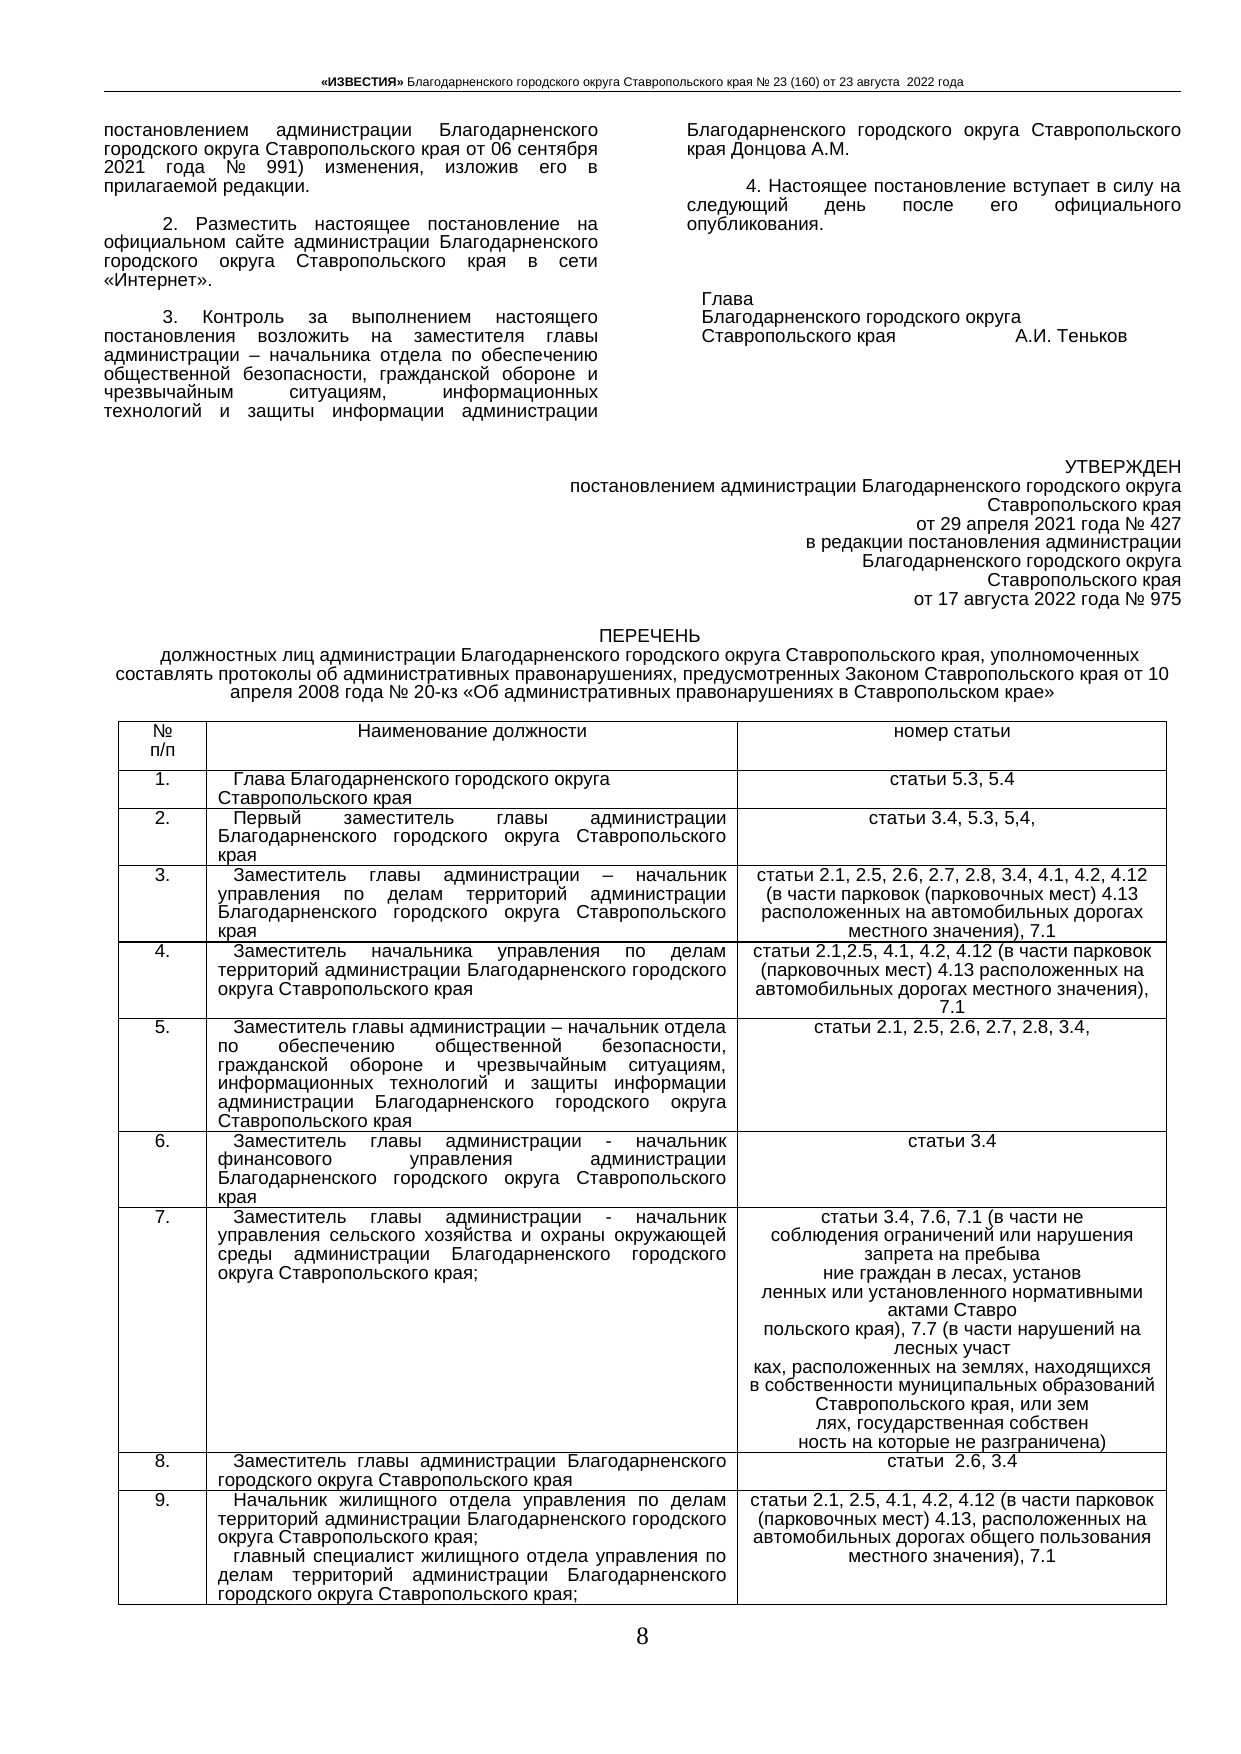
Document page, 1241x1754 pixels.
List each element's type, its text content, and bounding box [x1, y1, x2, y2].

table_cell статьи 2.1, 2.5, 2.6, 2.7, 2.8, 3.4, 4.1, 4.2, 4.12 (в части парковок (парковочных мест) 4.13 расположенных на автомобильных дорогах местного значения), 7.1 [738, 866, 1166, 941]
table_cell Заместитель начальника управления по делам территорий администрации Благодарненского городского округа Ставропольского края [207, 943, 737, 1017]
table_cell статьи 5.3, 5.4 [738, 771, 1166, 808]
table_cell Глава Благодарненского городского округа Ставропольского края [207, 771, 737, 808]
table_cell статьи 3.4 [738, 1132, 1166, 1207]
table_cell Заместитель главы администрации – начальник отдела по обеспечению общественной безопасности, гражданской обороне и чрезвычайным ситуациям, информационных технологий и защиты информации администрации Благодарненского городского округа Ставропольского края [207, 1019, 737, 1131]
text постановлением администрации Благодарненского городского округа [103, 477, 1181, 496]
text 2. Разместить настоящее постановление на официальном сайте администрации Благодарненского городского округа Ставропольского края в сети «Интернет». [103, 215, 598, 290]
text Ставропольского края [103, 571, 1181, 590]
table_cell статьи 2.1, 2.5, 2.6, 2.7, 2.8, 3.4, [738, 1019, 1166, 1131]
table_cell Заместитель главы администрации - начальник финансового управления администрации Благодарненского городского округа Ставропольского края [207, 1132, 737, 1207]
table_cell Заместитель главы администрации – начальник управления по делам территорий администрации Благодарненского городского округа Ставропольского края [207, 866, 737, 941]
table_header номер статьи [738, 722, 1166, 769]
text Глава [687, 290, 1181, 309]
table_cell 8. [119, 1453, 206, 1490]
text Благодарненского городского округа [103, 552, 1181, 571]
table_cell Заместитель главы администрации Благодарненского городского округа Ставропольского края [207, 1453, 737, 1490]
text в редакции постановления администрации [103, 534, 1181, 552]
text Ставропольского края А.И. Теньков [687, 327, 1181, 346]
table_cell 7. [119, 1208, 206, 1452]
text 4. Настоящее постановление вступает в силу на следующий день после его официального опубликования. [687, 177, 1181, 234]
table_cell 3. [119, 866, 206, 941]
table_cell 4. [119, 943, 206, 1017]
table_cell статьи 2.1,2.5, 4.1, 4.2, 4.12 (в части парковок (парковочных мест) 4.13 расположенных на автомобильных дорогах местного значения), 7.1 [738, 943, 1166, 1017]
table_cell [207, 1491, 737, 1604]
table_cell Заместитель главы администрации - начальник управления сельского хозяйства и охраны окружающей среды администрации Благодарненского городского округа Ставропольского края; [207, 1208, 737, 1452]
table_cell статьи 2.6, 3.4 [738, 1453, 1166, 1490]
table_cell 1. [119, 771, 206, 808]
table_cell 5. [119, 1019, 206, 1131]
table_cell статьи 3.4, 7.6, 7.1 (в части не соблюдения ограничений или нарушения запрета на пребыва ние граждан в лесах, установ ленных или установленного нормативными актами Ставро польского края), 7.7 (в части нарушений на лесных участ ках, расположенных на землях, находящихся в собственности муниципальных образований Ставропольского края, или зем лях, государственная собствен ность на которые не разграничена) [738, 1208, 1166, 1452]
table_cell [738, 1491, 1166, 1604]
text Ставропольского края [103, 496, 1181, 515]
table_header № п/п [119, 722, 206, 769]
table_cell статьи 3.4, 5.3, 5,4, [738, 809, 1166, 865]
table_cell Первый заместитель главы администрации Благодарненского городского округа Ставропольского края [207, 809, 737, 865]
table_header Наименование должности [207, 722, 737, 769]
table_cell 6. [119, 1132, 206, 1207]
text Благодарненского городского округа [687, 309, 1181, 327]
text от 29 апреля 2021 года № 427 [103, 515, 1181, 534]
text ПЕРЕЧЕНЬ [103, 627, 1181, 646]
text 3. Контроль за выполнением настоящего постановления возложить на заместителя главы администрации – начальника отдела по обеспечению общественной безопасности, гражданской обороне и чрезвычайным ситуациям, информационных технологий и защиты информации администрации Благодарненского городского округа Ставропольского края Донцова А.М. [103, 309, 598, 421]
table_cell 9. [119, 1491, 206, 1604]
table_cell 2. [119, 809, 206, 865]
text от 17 августа 2022 года № 975 [103, 590, 1181, 609]
text должностных лиц администрации Благодарненского городского округа Ставропольского края, уполномоченных составлять протоколы об административных правонарушениях, предусмотренных Законом Ставропольского края от 10 апреля 2008 года № 20-кз «Об административных правонарушениях в Ставропольском крае» [103, 646, 1181, 702]
text УТВЕРЖДЕН [103, 459, 1181, 477]
